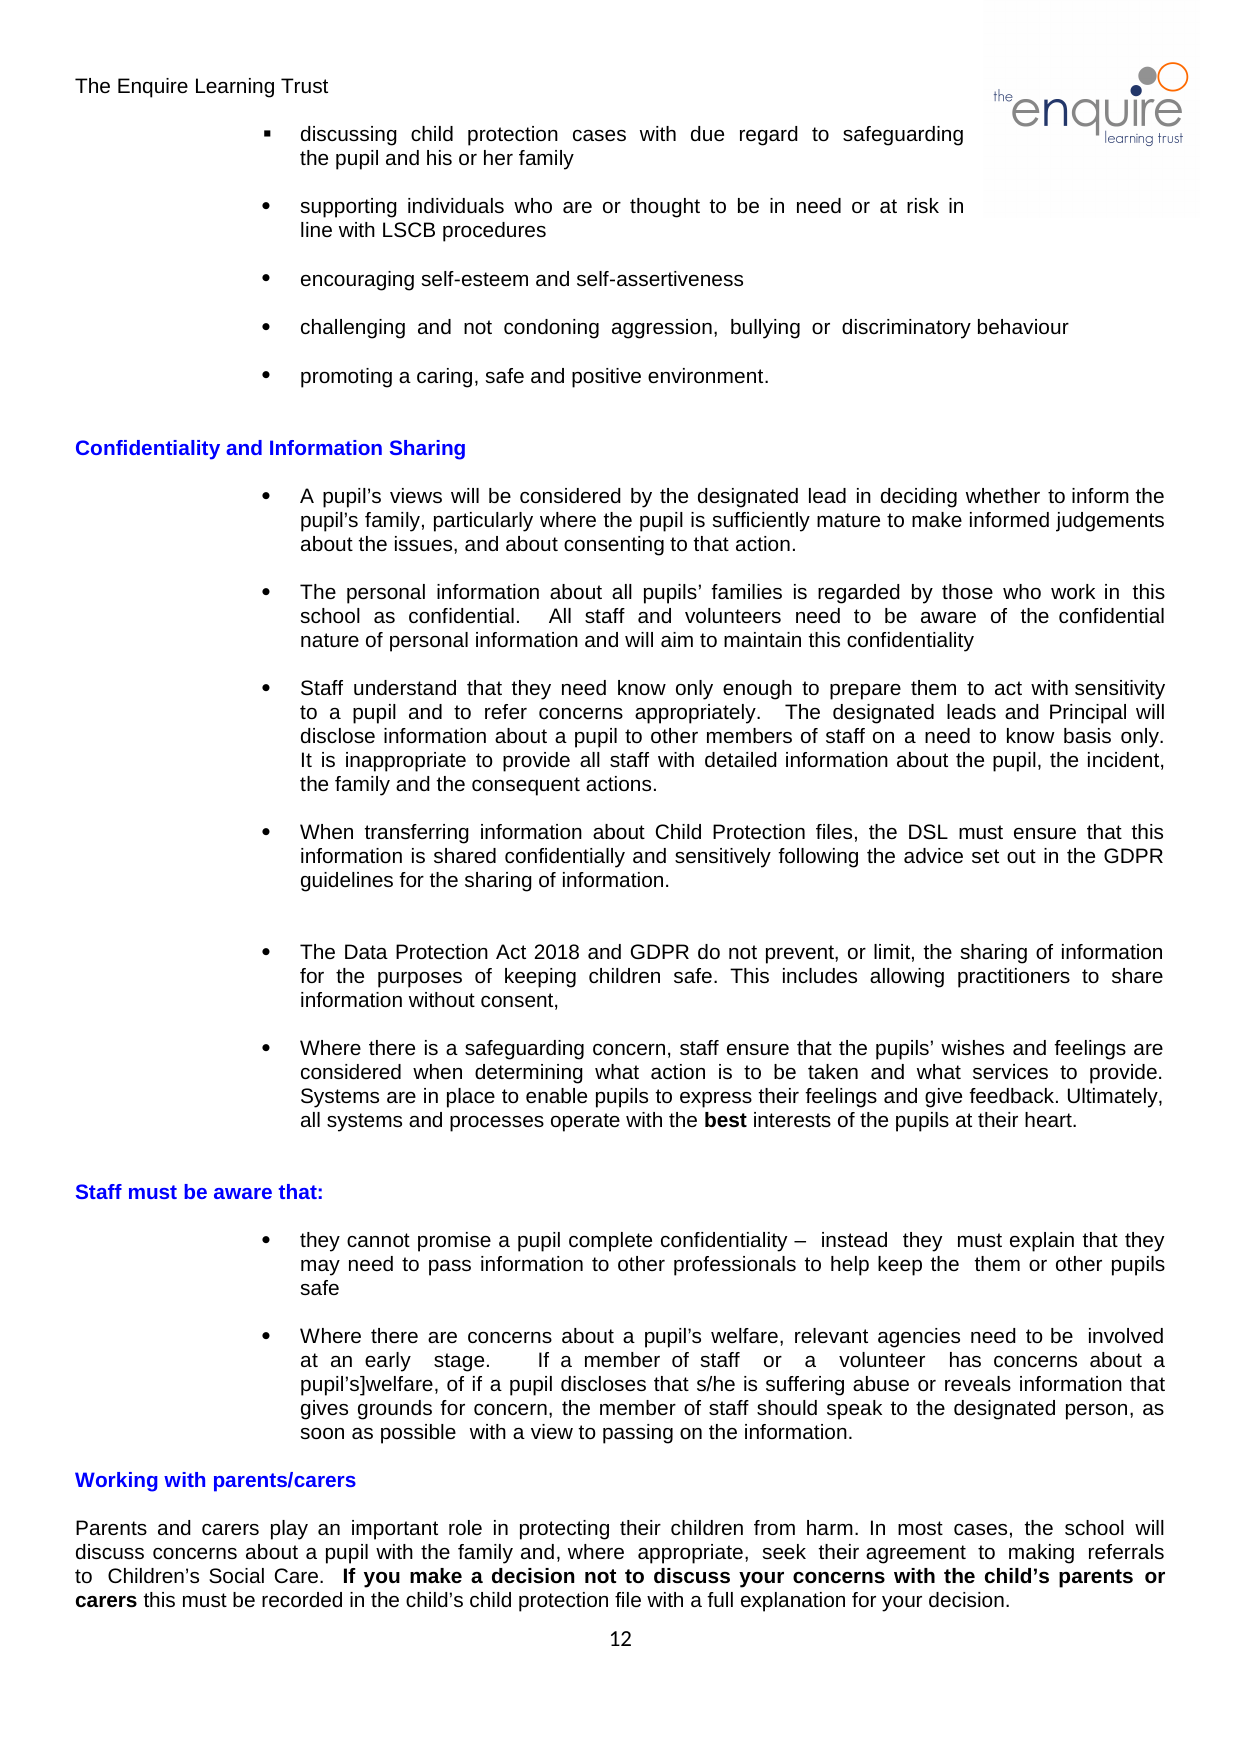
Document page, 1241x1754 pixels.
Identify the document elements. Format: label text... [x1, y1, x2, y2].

list Where there are concerns about a pupil’s welfare, relevant agencies need to be involved at an early stage. If a member of staff or a volunteer has concerns about a pupil’s]welfare, of if a pupil discloses that s/he is suffering abuse or reveals information that gives grounds for concern, the member of staff should speak to the designated person, as soon as possible with a view to passing on the information. [262, 1324, 1165, 1444]
list promoting a caring, safe and positive environment. [262, 363, 1165, 388]
list encouraging self-esteem and self-assertiveness [262, 266, 1165, 291]
picture [983, 0, 1200, 218]
list Where there is a safeguarding concern, staff ensure that the pupils’ wishes and feelings are considered when determining what action is to be taken and what services to provide. Systems are in place to enable pupils to express their feelings and give feedback. Ultimately, all systems and processes operate with the best interests of the pupils at their heart. [262, 1036, 1165, 1132]
list The personal information about all pupils’ families is regarded by those who work in this school as confidential. All staff and volunteers need to be aware of the confidential nature of personal information and will aim to maintain this confidentiality [262, 580, 1165, 652]
list Staff understand that they need know only enough to prepare them to act with sensitivity to a pupil and to refer concerns appropriately. The designated leads and Principal will disclose information about a pupil to other members of staff on a need to know basis only. It is inappropriate to provide all staff with detailed information about the pupil, the incident, the family and the consequent actions. [262, 676, 1165, 796]
text Working with parents/carers [75, 1468, 1165, 1492]
text Staff must be aware that: [75, 1180, 1165, 1204]
list discussing child protection cases with due regard to safeguarding the pupil and his or her family [262, 122, 983, 170]
list The Data Protection Act 2018 and GDPR do not prevent, or limit, the sharing of information for the purposes of keeping children safe. This includes allowing practitioners to share information without consent, [262, 940, 1165, 1012]
list supporting individuals who are or thought to be in need or at risk in line with LSCB procedures [262, 194, 1165, 242]
list A pupil’s views will be considered by the designated lead in deciding whether to inform the pupil’s family, particularly where the pupil is sufficiently mature to make informed judgements about the issues, and about consenting to that action. [262, 484, 1165, 556]
list they cannot promise a pupil complete confidentiality – instead they must explain that they may need to pass information to other professionals to help keep the them or other pupils safe [262, 1228, 1165, 1300]
list When transferring information about Child Protection files, the DSL must ensure that this information is shared confidentially and sensitively following the advice set out in the GDPR guidelines for the sharing of information. [262, 819, 1165, 891]
text Parents and carers play an important role in protecting their children from harm. In most cases, the school will discuss concerns about a pupil with the family and, where appropriate, seek their agreement to making referrals to Children’s Social Care. If you make a decision not to discuss your concerns with the child’s parents or carers this must be recorded in the child’s child protection file with a full explanation for your decision. [75, 1516, 1165, 1611]
list challenging and not condoning aggression, bullying or discriminatory behaviour [262, 315, 1165, 339]
text Confidentiality and Information Sharing [75, 436, 1165, 460]
